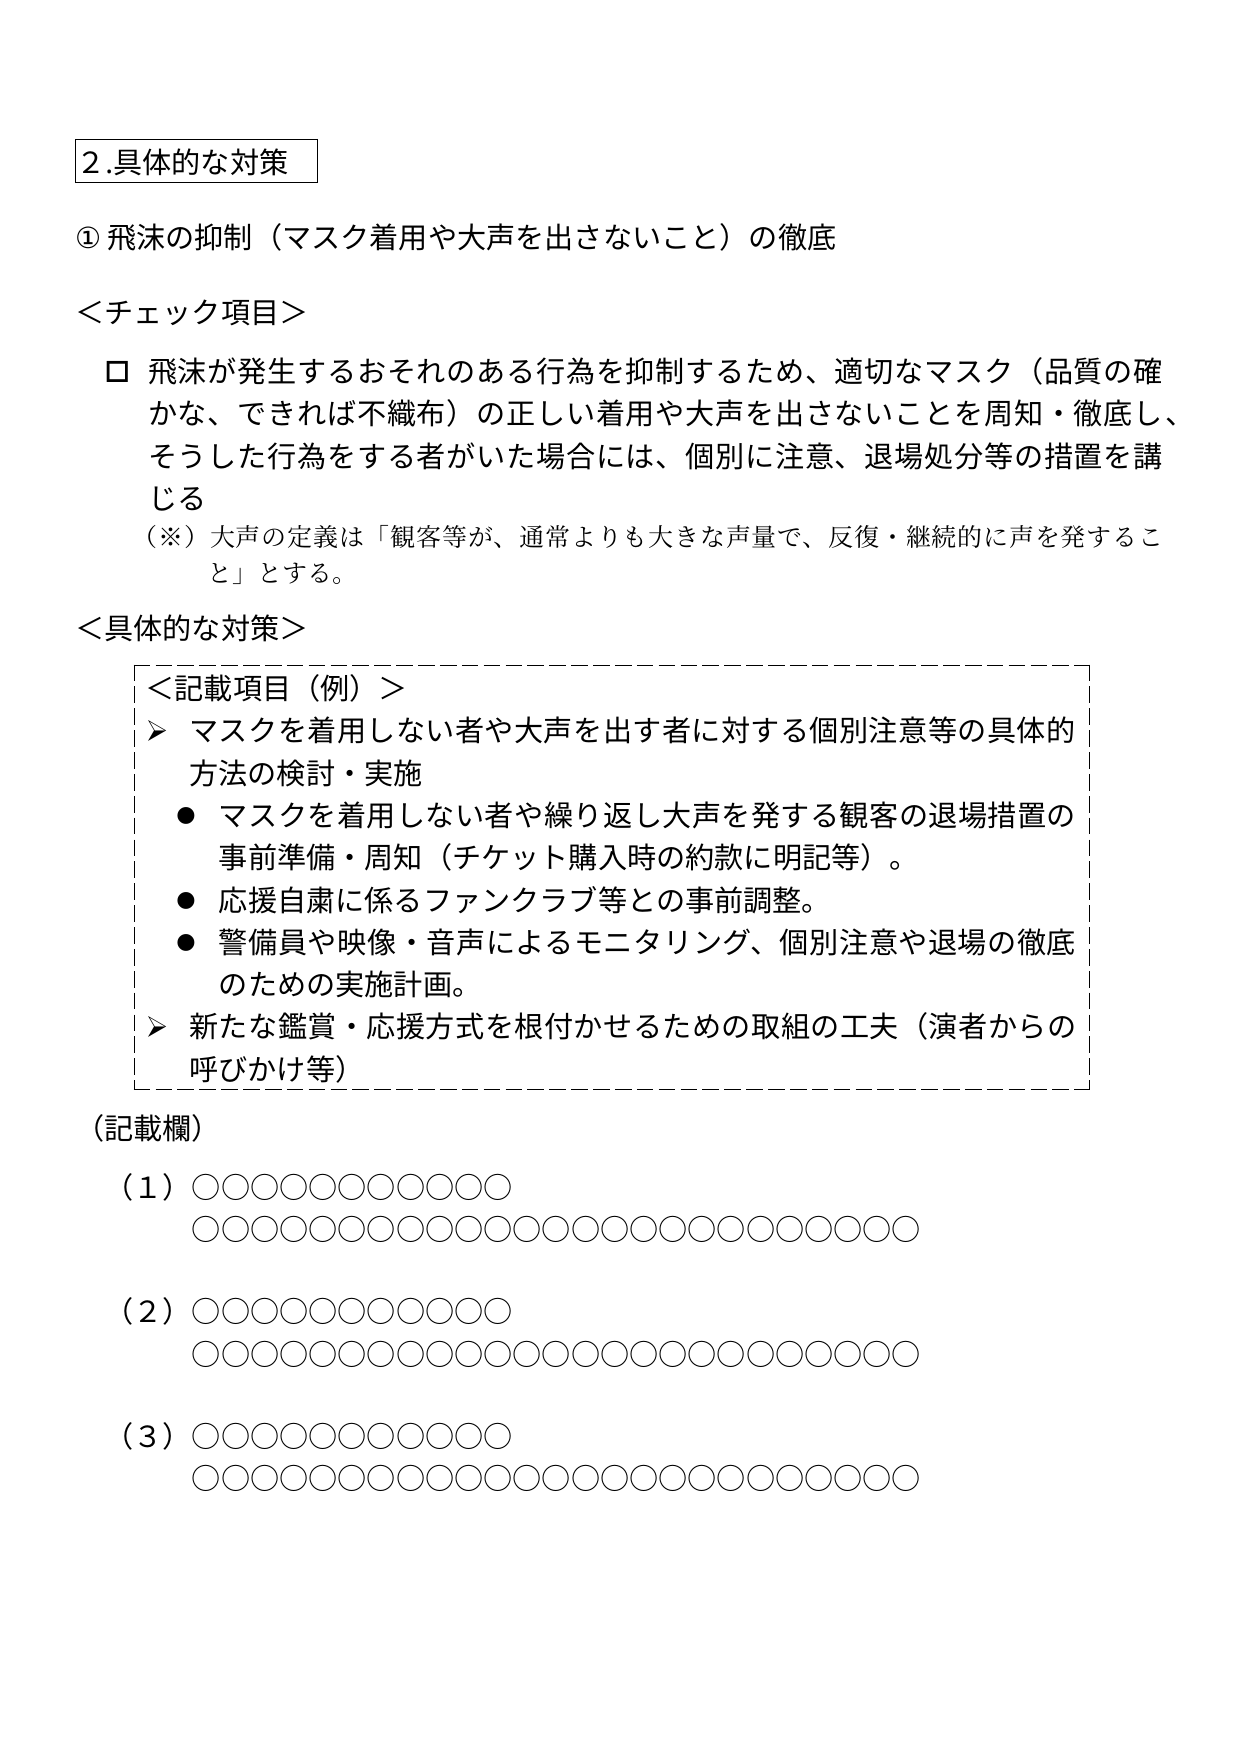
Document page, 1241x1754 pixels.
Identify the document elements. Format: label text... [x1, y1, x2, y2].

table_header ＜記載項目（例）＞ マスクを着用しない者や大声を出す者に対する個別注意等の具体的方法の検討・実施 マスクを着用しない者や繰り返し大声を発する観客の退場措置の事前準備・周知（チケット購入時の約款に明記等）。 応援自粛に係るファンクラブ等との事前調整。 警備員や映像・音声によるモニタリング、個別注意や退場の徹底のための実施計画。 新たな鑑賞・応援方式を根付かせるための取組の工夫（演者からの呼びかけ等） [134, 665, 1090, 1088]
text （３）○○○○○○○○○○○ [75, 1413, 1165, 1455]
text （１）○○○○○○○○○○○ [75, 1164, 1165, 1207]
text （２）○○○○○○○○○○○ [75, 1289, 1165, 1331]
text ＜具体的な対策＞ [75, 589, 1165, 664]
text （記載欄） [75, 1089, 1165, 1164]
text ○○○○○○○○○○○○○○○○○○○○○○○○○ [75, 1207, 1165, 1249]
text ①飛沫の抑制（マスク着用や大声を出さないこと）の徹底 [75, 198, 1165, 273]
text ＜チェック項目＞ [75, 273, 1165, 348]
text ○○○○○○○○○○○○○○○○○○○○○○○○○ [75, 1331, 1165, 1373]
list 飛沫が発生するおそれのある行為を抑制するため、適切なマスク（品質の確かな、できれば不織布）の正しい着用や大声を出さないことを周知・徹底し、そうした行為をする者がいた場合には、個別に注意、退場処分等の措置を講じる [104, 348, 1165, 518]
list （※）大声の定義は「観客等が、通常よりも大きな声量で、反復・継続的に声を発すること」とする。 [132, 518, 1165, 589]
text ○○○○○○○○○○○○○○○○○○○○○○○○○ [75, 1455, 1165, 1498]
text ２.具体的な対策 [75, 123, 1165, 198]
